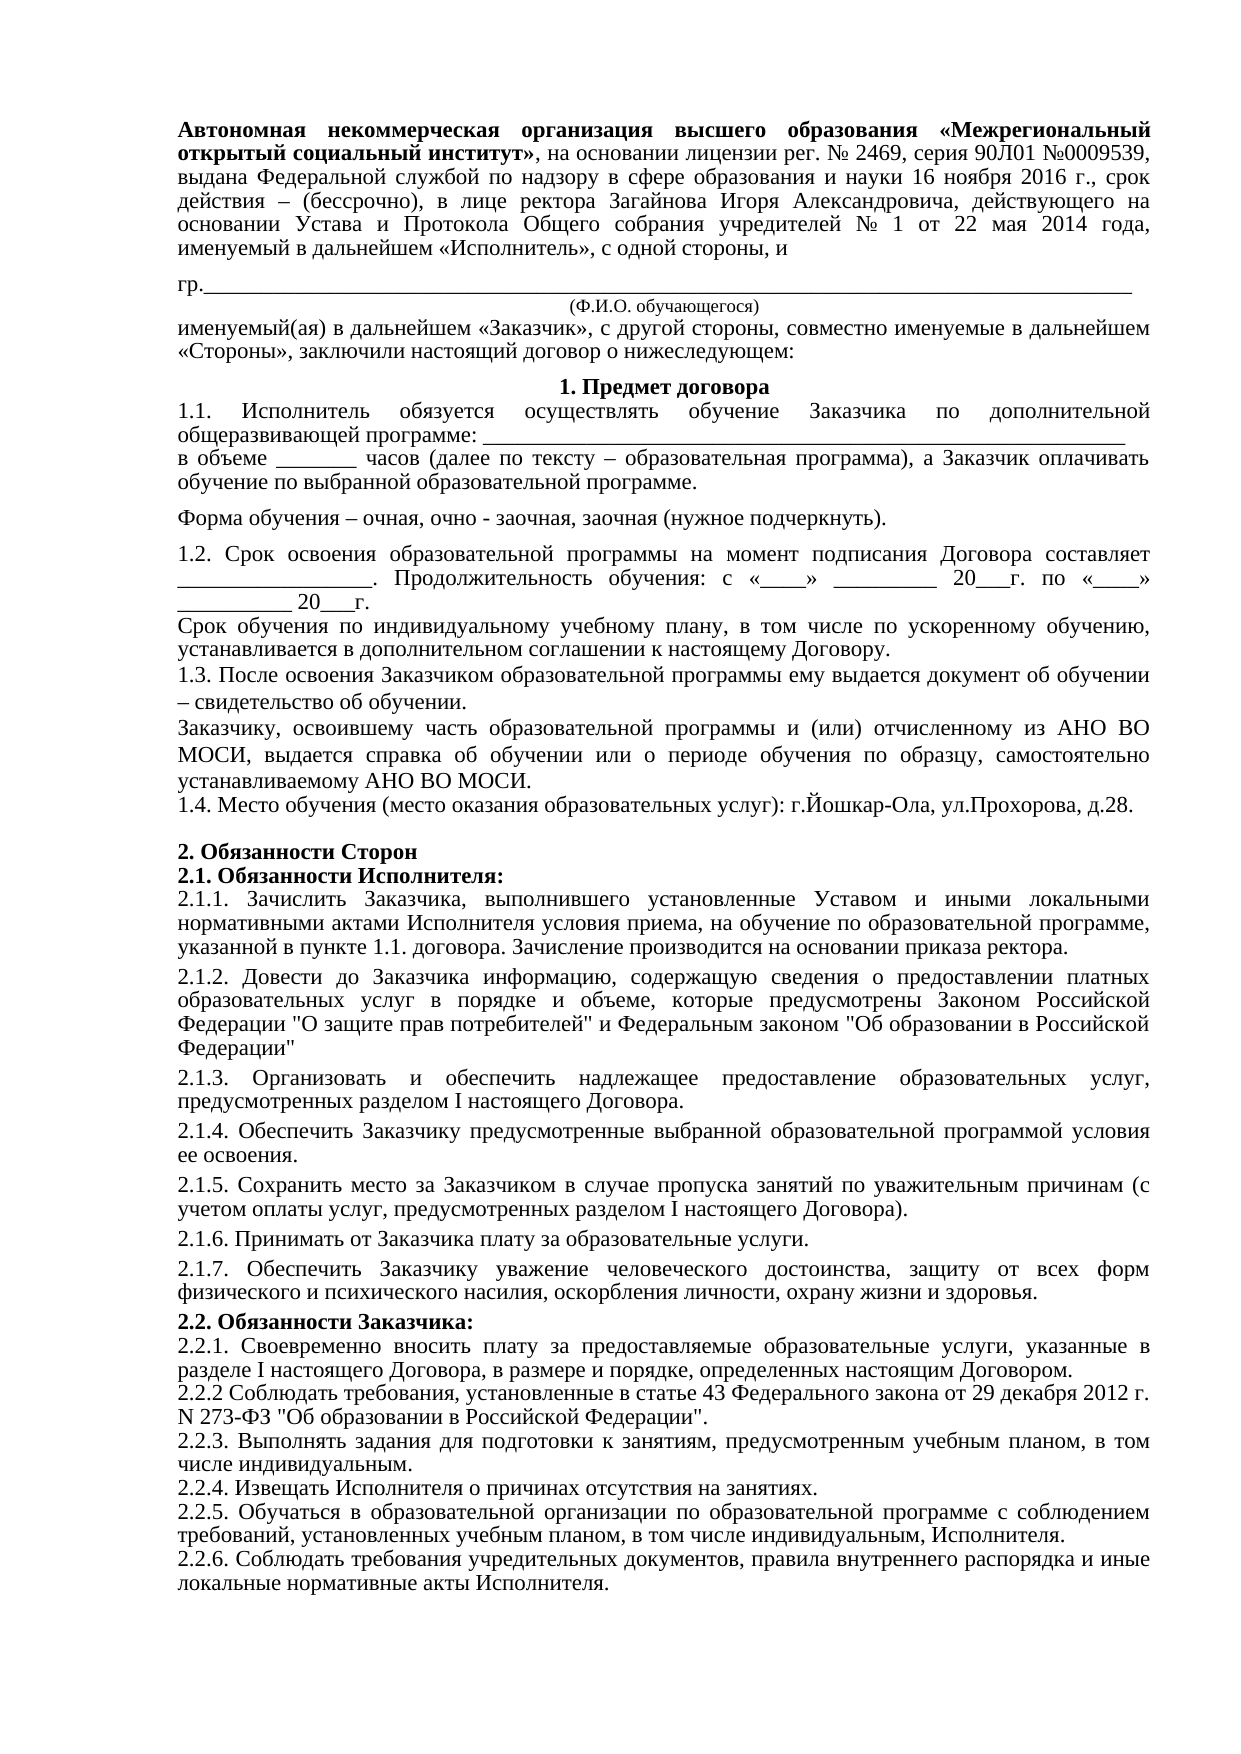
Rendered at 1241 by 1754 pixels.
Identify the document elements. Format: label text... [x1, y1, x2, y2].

text Заказчику, освоившему часть образовательной программы и (или) отчисленному из АНО ВО МОСИ, выдается справка об обучении или о периоде обучения по образцу, самостоятельно устанавливаемому АНО ВО МОСИ. [177, 714, 1152, 793]
text 2.1.6. Принимать от Заказчика плату за образовательные услуги. [177, 1227, 1152, 1251]
text 2.2.5. Обучаться в образовательной организации по образовательной программе с соблюдением требований, установленных учебным планом, в том числе индивидуальным, Исполнителя. [177, 1500, 1152, 1548]
text именуемый(ая) в дальнейшем «Заказчик», с другой стороны, совместно именуемые в дальнейшем «Стороны», заключили настоящий договор о нижеследующем: [177, 316, 1152, 363]
text Срок обучения по индивидуальному учебному плану, в том числе по ускоренному обучению, устанавливается в дополнительном соглашении к настоящему Договору. [177, 614, 1152, 662]
text в объеме _______ часов (далее по тексту – образовательная программа), а Заказчик оплачивать обучение по выбранной образовательной программе. [177, 447, 1152, 494]
text 2.1.7. Обеспечить Заказчику уважение человеческого достоинства, защиту от всех форм физического и психического насилия, оскорбления личности, охрану жизни и здоровья. [177, 1257, 1152, 1305]
text 2.1.4. Обеспечить Заказчику предусмотренные выбранной образовательной программой условия ее освоения. [177, 1120, 1152, 1167]
text 2.2.4. Извещать Исполнителя о причинах отсутствия на занятиях. [177, 1477, 1152, 1500]
text 2.2.3. Выполнять задания для подготовки к занятиям, предусмотренным учебным планом, в том числе индивидуальным. [177, 1429, 1152, 1477]
text 2. Обязанности Сторон [177, 841, 1152, 864]
text (Ф.И.О. обучающегося) [177, 297, 1152, 316]
text 2.2.2 Соблюдать требования, установленные в статье 43 Федерального закона от 29 декабря 2012 г. N 273-ФЗ "Об образовании в Российской Федерации". [177, 1382, 1152, 1429]
text 2.1.2. Довести до Заказчика информацию, содержащую сведения о предоставлении платных образовательных услуг в порядке и объеме, которые предусмотрены Законом Российской Федерации "О защите прав потребителей" и Федеральным законом "Об образовании в Российской Федерации" [177, 965, 1152, 1060]
text 1.4. Место обучения (место оказания образовательных услуг): г.Йошкар-Ола, ул.Прохорова, д.28. [177, 793, 1152, 817]
text 1.1. Исполнитель обязуется осуществлять обучение Заказчика по дополнительной общеразвивающей программе: ________________________________________________________ [177, 399, 1152, 447]
text 2.1.1. Зачислить Заказчика, выполнившего установленные Уставом и иными локальными нормативными актами Исполнителя условия приема, на обучение по образовательной программе, указанной в пункте 1.1. договора. Зачисление производится на основании приказа ректора. [177, 888, 1152, 959]
text 2.2. Обязанности Заказчика: [177, 1311, 1152, 1334]
text 2.2.1. Своевременно вносить плату за предоставляемые образовательные услуги, указанные в разделе I настоящего Договора, в размере и порядке, определенных настоящим Договором. [177, 1334, 1152, 1382]
text гр._________________________________________________________________________________ [177, 273, 1152, 297]
text 2.2.6. Соблюдать требования учредительных документов, правила внутреннего распорядка и иные локальные нормативные акты Исполнителя. [177, 1548, 1152, 1595]
text Автономная некоммерческая организация высшего образования «Межрегиональный открытый социальный институт», на основании лицензии рег. № 2469, серия 90Л01 №0009539, выдана Федеральной службой по надзору в сфере образования и науки 16 ноября 2016 г., срок действия – (бессрочно), в лице ректора Загайнова Игоря Александровича, действующего на основании Устава и Протокола Общего собрания учредителей № 1 от 22 мая 2014 года, именуемый в дальнейшем «Исполнитель», с одной стороны, и [177, 118, 1152, 261]
text 2.1.5. Сохранить место за Заказчиком в случае пропуска занятий по уважительным причинам (с учетом оплаты услуг, предусмотренных разделом I настоящего Договора). [177, 1174, 1152, 1221]
text 1.3. После освоения Заказчиком образовательной программы ему выдается документ об обучении – свидетельство об обучении. [177, 662, 1152, 714]
text Форма обучения – очная, очно - заочная, заочная (нужное подчеркнуть). [177, 507, 1152, 531]
text 2.1. Обязанности Исполнителя: [177, 864, 1152, 888]
text 1. Предмет договора [177, 376, 1152, 399]
text 2.1.3. Организовать и обеспечить надлежащее предоставление образовательных услуг, предусмотренных разделом I настоящего Договора. [177, 1066, 1152, 1114]
text 1.2. Срок освоения образовательной программы на момент подписания Договора составляет _________________. Продолжительность обучения: с «____» _________ 20___г. по «____» __________ 20___г. [177, 543, 1152, 614]
